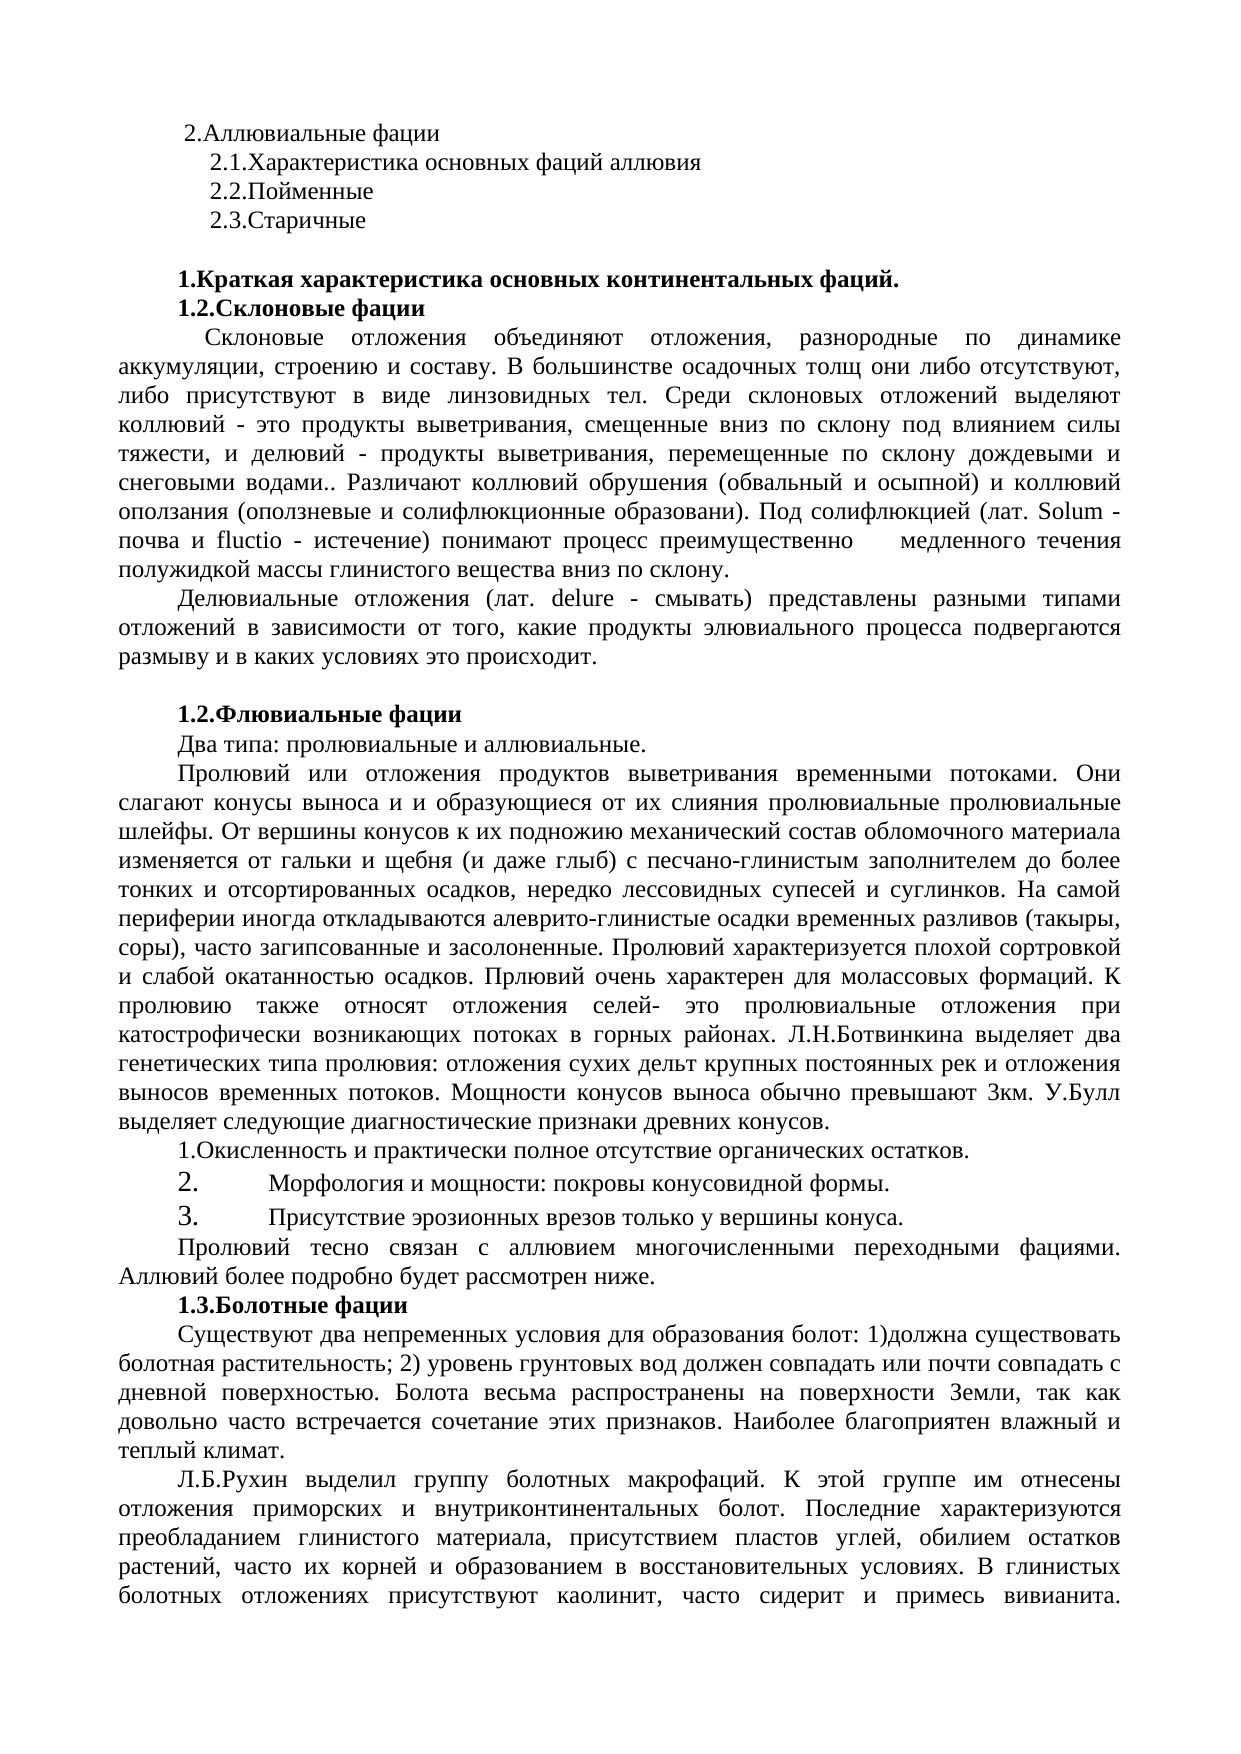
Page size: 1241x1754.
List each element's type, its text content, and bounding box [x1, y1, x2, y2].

list Присутствие эрозионных врезов только у вершины конуса. [118, 1198, 1122, 1231]
text 1.2.Склоновые фации [118, 292, 1122, 322]
text Пролювий или отложения продуктов выветривания временными потоками. Они слагают конусы выноса и и образующиеся от их слияния пролювиальные пролювиальные шлейфы. От вершины конусов к их подножию механический состав обломочного материала изменяется от гальки и щебня (и даже глыб) с песчано-глинистым заполнителем до более тонких и отсортированных осадков, нередко лессовидных супесей и суглинков. На самой периферии иногда откладываются алеврито-глинистые осадки временных разливов (такыры, соры), часто загипсованные и засолоненные. Пролювий характеризуется плохой сортровкой и слабой окатанностью осадков. Прлювий очень характерен для молассовых формаций. К пролювию также относят отложения селей- это пролювиальные отложения при катострофически возникающих потоках в горных районах. Л.Н.Ботвинкина выделяет два генетических типа пролювия: отложения сухих дельт крупных постоянных рек и отложения выносов временных потоков. Мощности конусов выноса обычно превышают 3км. У.Булл выделяет следующие диагностические признаки древних конусов. [118, 757, 1122, 1135]
text 1.3.Болотные фации [118, 1289, 1122, 1319]
list Морфология и мощности: покровы конусовидной формы. [118, 1164, 1122, 1198]
text 1.Окисленность и практически полное отсутствие органических остатков. [118, 1135, 1122, 1164]
text Пролювий тесно связан с аллювием многочисленными переходными фациями. Аллювий более подробно будет рассмотрен ниже. [118, 1231, 1122, 1289]
text 1.Краткая характеристика основных континентальных фаций. [118, 263, 1122, 292]
text Склоновые отложения объединяют отложения, разнородные по динамике аккумуляции, строению и составу. В большинстве осадочных толщ они либо отсутствуют, либо присутствуют в виде линзовидных тел. Среди склоновых отложений выделяют коллювий - это продукты выветривания, смещенные вниз по склону под влиянием силы тяжести, и делювий - продукты выветривания, перемещенные по склону дождевыми и снеговыми водами.. Различают коллювий обрушения (обвальный и осыпной) и коллювий оползания (оползневые и солифлюкционные образовани). Под солифлюкцией (лат. Solum - почва и fluctio - истечение) понимают процесс преимущественно медленного течения полужидкой массы глинистого вещества вниз по склону. [118, 322, 1122, 583]
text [118, 1464, 1122, 1609]
text Два типа: пролювиальные и аллювиальные. [118, 728, 1122, 757]
text Делювиальные отложения (лат. delure - смывать) представлены разными типами отложений в зависимости от того, какие продукты элювиального процесса подвергаются размыву и в каких условиях это происходит. [118, 583, 1122, 670]
text 2.3.Старичные [118, 205, 1122, 234]
text 2.1.Характеристика основных фаций аллювия [118, 147, 1122, 176]
text Существуют два непременных условия для образования болот: 1)должна существовать болотная растительность; 2) уровень грунтовых вод должен совпадать или почти совпадать с дневной поверхностью. Болота весьма распространены на поверхности Земли, так как довольно часто встречается сочетание этих признаков. Наиболее благоприятен влажный и теплый климат. [118, 1319, 1122, 1464]
text 1.2.Флювиальные фации [118, 699, 1122, 728]
text 2.Аллювиальные фации [118, 118, 1122, 147]
text 2.2.Пойменные [118, 176, 1122, 205]
